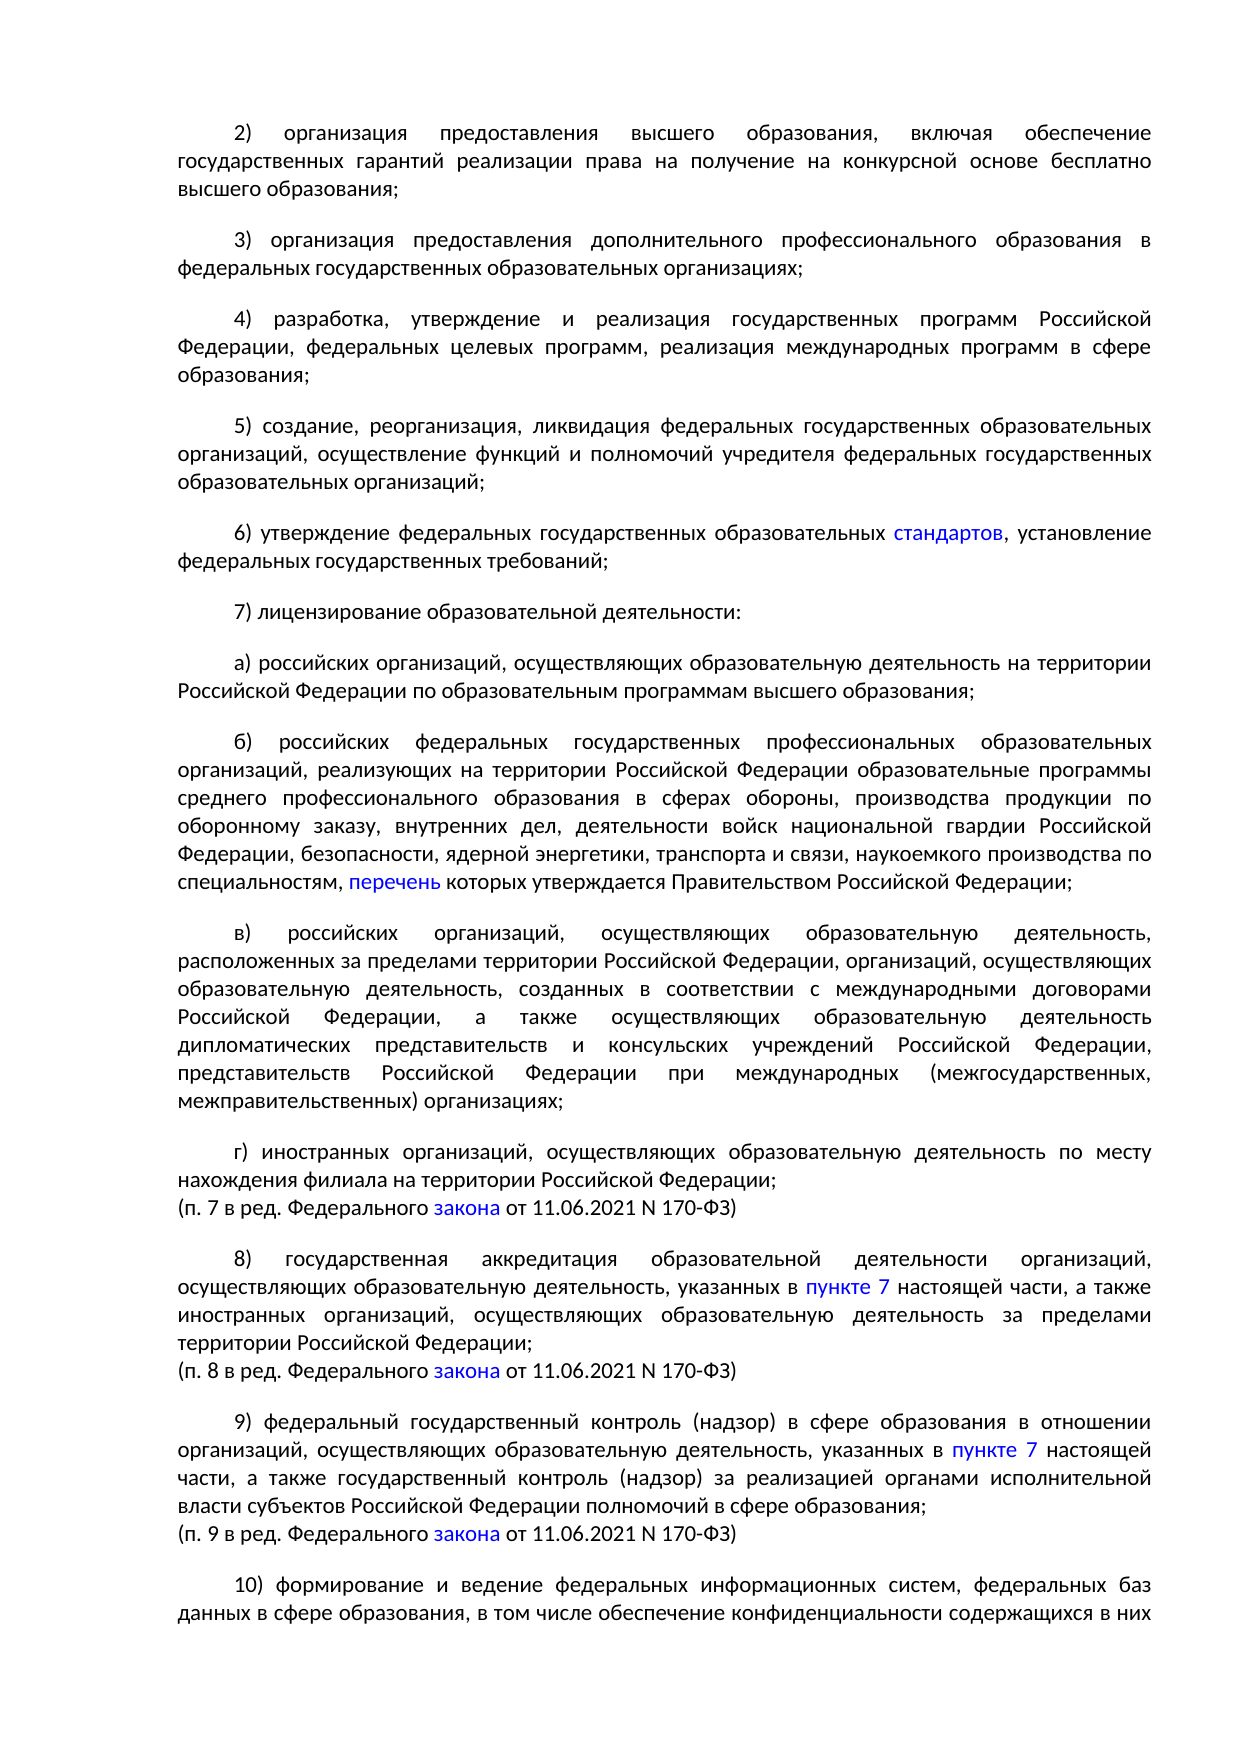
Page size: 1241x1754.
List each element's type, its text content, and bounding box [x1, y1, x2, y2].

text 4) разработка, утверждение и реализация государственных программ Российской Федерации, федеральных целевых программ, реализация международных программ в сфере образования; [177, 304, 1152, 388]
text 9) федеральный государственный контроль (надзор) в сфере образования в отношении организаций, осуществляющих образовательную деятельность, указанных в пункте 7 настоящей части, а также государственный контроль (надзор) за реализацией органами исполнительной власти субъектов Российской Федерации полномочий в сфере образования; [177, 1407, 1152, 1519]
text 7) лицензирование образовательной деятельности: [177, 597, 1152, 625]
text б) российских федеральных государственных профессиональных образовательных организаций, реализующих на территории Российской Федерации образовательные программы среднего профессионального образования в сферах обороны, производства продукции по оборонному заказу, внутренних дел, деятельности войск национальной гвардии Российской Федерации, безопасности, ядерной энергетики, транспорта и связи, наукоемкого производства по специальностям, перечень которых утверждается Правительством Российской Федерации; [177, 727, 1152, 895]
text г) иностранных организаций, осуществляющих образовательную деятельность по месту нахождения филиала на территории Российской Федерации; [177, 1137, 1152, 1193]
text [177, 1570, 1152, 1626]
text а) российских организаций, осуществляющих образовательную деятельность на территории Российской Федерации по образовательным программам высшего образования; [177, 648, 1152, 704]
text (п. 9 в ред. Федерального закона от 11.06.2021 N 170-ФЗ) [177, 1519, 1152, 1547]
text 2) организация предоставления высшего образования, включая обеспечение государственных гарантий реализации права на получение на конкурсной основе бесплатно высшего образования; [177, 118, 1152, 202]
text (п. 7 в ред. Федерального закона от 11.06.2021 N 170-ФЗ) [177, 1193, 1152, 1221]
text 8) государственная аккредитация образовательной деятельности организаций, осуществляющих образовательную деятельность, указанных в пункте 7 настоящей части, а также иностранных организаций, осуществляющих образовательную деятельность за пределами территории Российской Федерации; [177, 1244, 1152, 1356]
text в) российских организаций, осуществляющих образовательную деятельность, расположенных за пределами территории Российской Федерации, организаций, осуществляющих образовательную деятельность, созданных в соответствии с международными договорами Российской Федерации, а также осуществляющих образовательную деятельность дипломатических представительств и консульских учреждений Российской Федерации, представительств Российской Федерации при международных (межгосударственных, межправительственных) организациях; [177, 918, 1152, 1114]
text (п. 8 в ред. Федерального закона от 11.06.2021 N 170-ФЗ) [177, 1356, 1152, 1384]
text 3) организация предоставления дополнительного профессионального образования в федеральных государственных образовательных организациях; [177, 225, 1152, 281]
text 6) утверждение федеральных государственных образовательных стандартов, установление федеральных государственных требований; [177, 518, 1152, 574]
text 5) создание, реорганизация, ликвидация федеральных государственных образовательных организаций, осуществление функций и полномочий учредителя федеральных государственных образовательных организаций; [177, 411, 1152, 495]
